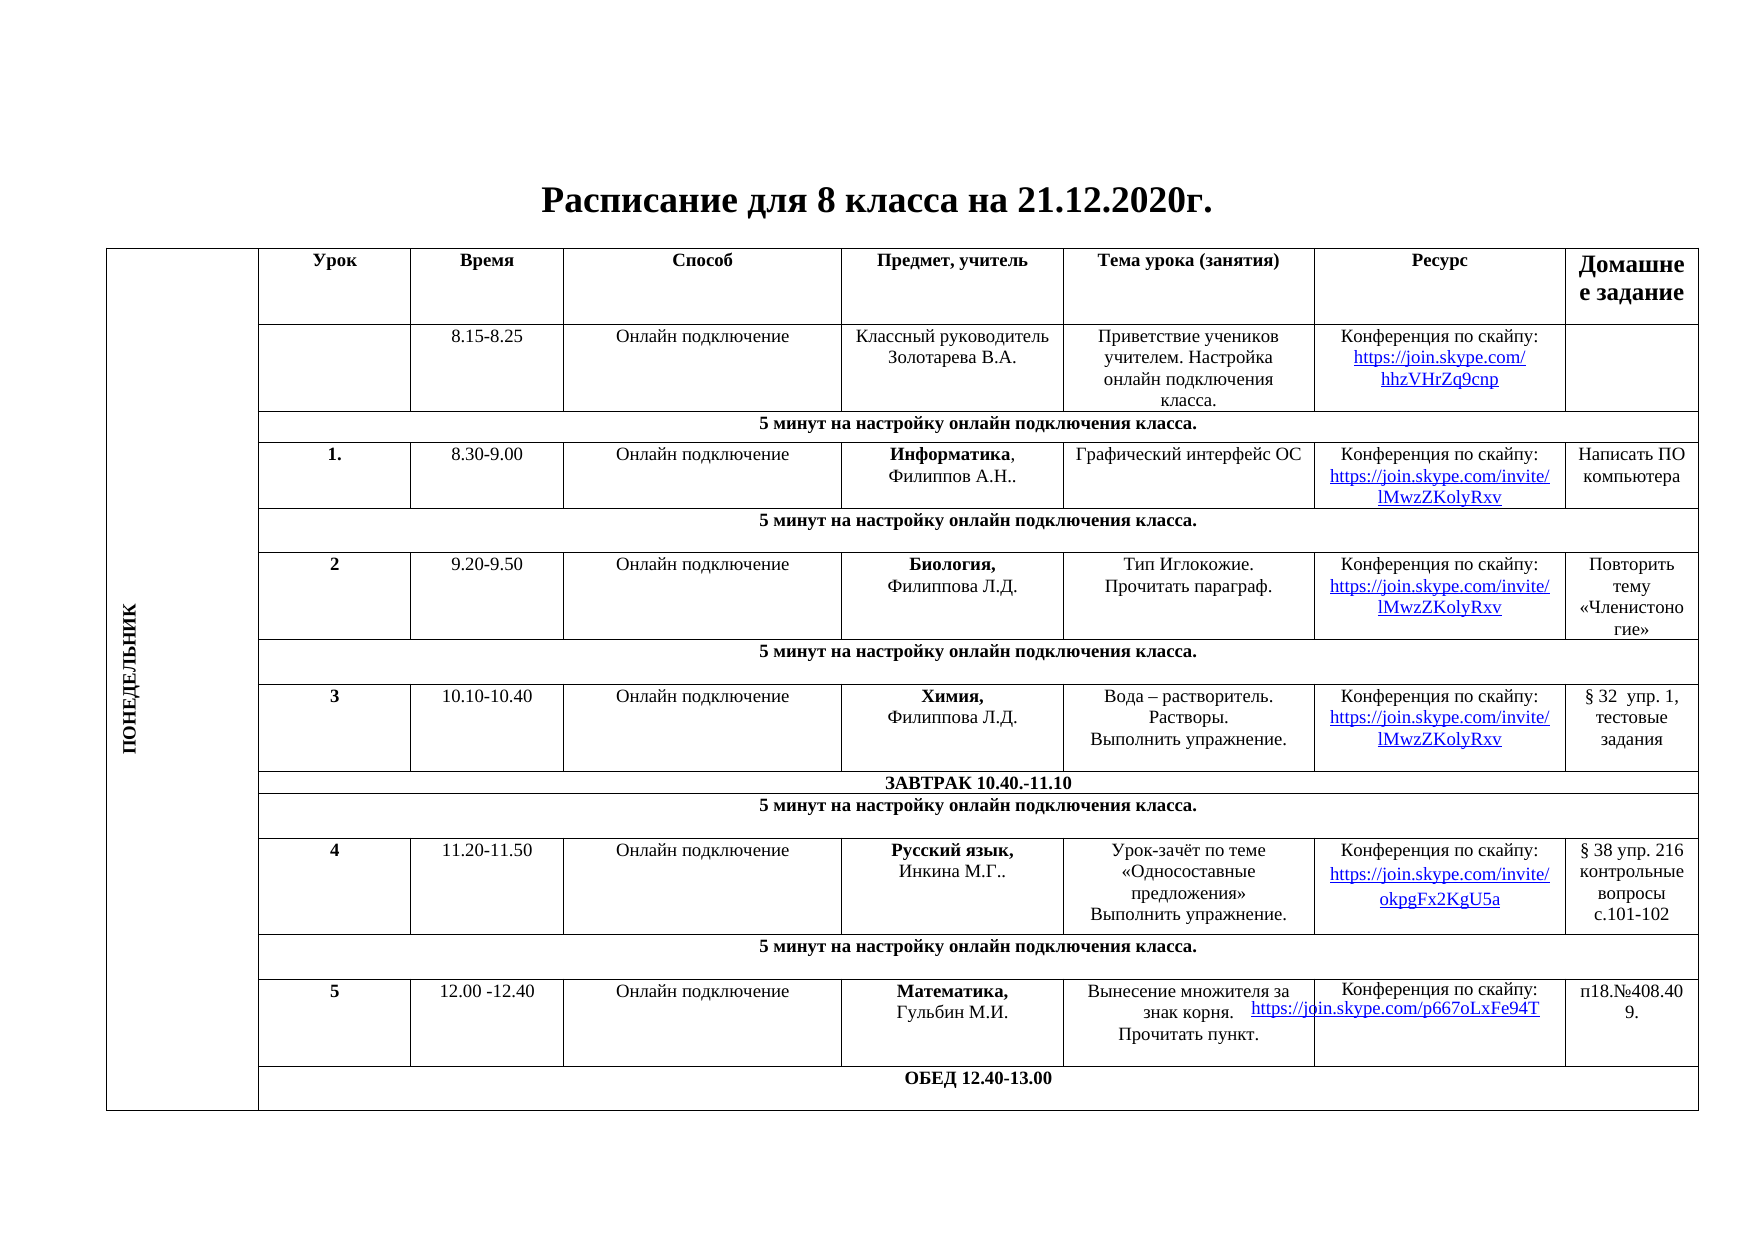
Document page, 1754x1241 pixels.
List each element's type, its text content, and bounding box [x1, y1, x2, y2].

table_header Домашнее задание [1566, 249, 1698, 323]
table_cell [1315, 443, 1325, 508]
table_cell Конференция по скайпу: https://join.skype.com/invite/okpgFx2KgU5a [1315, 839, 1565, 934]
table_cell 4 [259, 839, 410, 934]
table_header ПОНЕДЕЛЬНИК [107, 249, 258, 1110]
table_cell Онлайн подключение [564, 325, 841, 411]
table_cell [1566, 325, 1698, 411]
table_cell 5 [259, 980, 410, 1066]
table_cell Конференция по скайпу: https://join.skype.com/invite/lMwzZKolyRxv [1315, 685, 1565, 771]
text Расписание для 8 класса на 21.12.2020г. [118, 177, 1636, 220]
table_cell 1. [259, 443, 410, 508]
table_cell Графический интерфейс ОС [1064, 443, 1314, 508]
table_cell Тип Иглокожие. Прочитать параграф. [1064, 553, 1314, 639]
table_header Ресурс [1315, 249, 1565, 323]
table_cell Конференция по скайпу: https://join.skype.com/invite/lMwzZKolyRxv [1315, 553, 1565, 639]
table_cell 9.20-9.50 [411, 553, 563, 639]
table_cell Онлайн подключение [564, 685, 841, 771]
table_cell [259, 325, 410, 411]
table_cell ОБЕД 12.40-13.00 [259, 1067, 1698, 1110]
table_cell п18.№408.409. [1566, 980, 1698, 1066]
table_cell Биология, Филиппова Л.Д. [842, 553, 1063, 639]
table_cell Онлайн подключение [564, 553, 841, 639]
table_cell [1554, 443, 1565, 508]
table_cell 5 минут на настройку онлайн подключения класса. [259, 412, 1698, 442]
table_cell Онлайн подключение [564, 443, 841, 508]
table_cell 5 минут на настройку онлайн подключения класса. [259, 509, 1698, 552]
table_header Способ [564, 249, 841, 323]
table_cell Приветствие учеников учителем. Настройка онлайн подключения класса. [1064, 325, 1314, 411]
table_cell 5 минут на настройку онлайн подключения класса. [259, 935, 1698, 978]
table_cell Вынесение множителя за знак корня. Прочитать пункт. [1064, 980, 1314, 1066]
table_cell Химия, Филиппова Л.Д. [842, 685, 1063, 771]
table_cell 8.30-9.00 [411, 443, 563, 508]
table_cell Классный руководитель Золотарева В.А. [842, 325, 1063, 411]
table_cell Математика, Гульбин М.И. [842, 980, 1063, 1066]
table_header Предмет, учитель [842, 249, 1063, 323]
table_cell Онлайн подключение [564, 980, 841, 1066]
table_cell ЗАВТРАК 10.40.-11.10 [259, 772, 1698, 793]
table_cell Русский язык, Инкина М.Г.. [842, 839, 1063, 934]
table_cell § 32 упр. 1, тестовые задания [1566, 685, 1698, 771]
table_cell Урок-зачёт по теме «Односоставные предложения» Выполнить упражнение. [1064, 839, 1314, 934]
table_header Тема урока (занятия) [1064, 249, 1314, 323]
table_cell 11.20-11.50 [411, 839, 563, 934]
table_cell Конференция по скайпу: https://join.skype.com/hhzVHrZq9cnp [1315, 325, 1565, 411]
table_header Время [411, 249, 563, 323]
table_cell Информатика, Филиппов А.Н.. [842, 443, 1063, 508]
table_cell 3 [259, 685, 410, 771]
table_cell 12.00 -12.40 [411, 980, 563, 1066]
table_cell Написать ПО компьютера [1566, 443, 1698, 508]
table_cell Онлайн подключение [564, 839, 841, 934]
table_cell 8.15-8.25 [411, 325, 563, 411]
table_cell Повторить тему «Членистоногие» [1566, 553, 1698, 639]
table_cell Вода – растворитель. Растворы. Выполнить упражнение. [1064, 685, 1314, 771]
table_header Урок [259, 249, 410, 323]
table_cell § 38 упр. 216 контрольные вопросы с.101-102 [1566, 839, 1698, 934]
table_cell Конференция по скайпу: https://join.skype.com/p667oLxFe94T [1315, 980, 1565, 1066]
table_cell 5 минут на настройку онлайн подключения класса. [259, 794, 1698, 837]
table_cell 10.10-10.40 [411, 685, 563, 771]
table_cell 2 [259, 553, 410, 639]
table_cell 5 минут на настройку онлайн подключения класса. [259, 640, 1698, 683]
